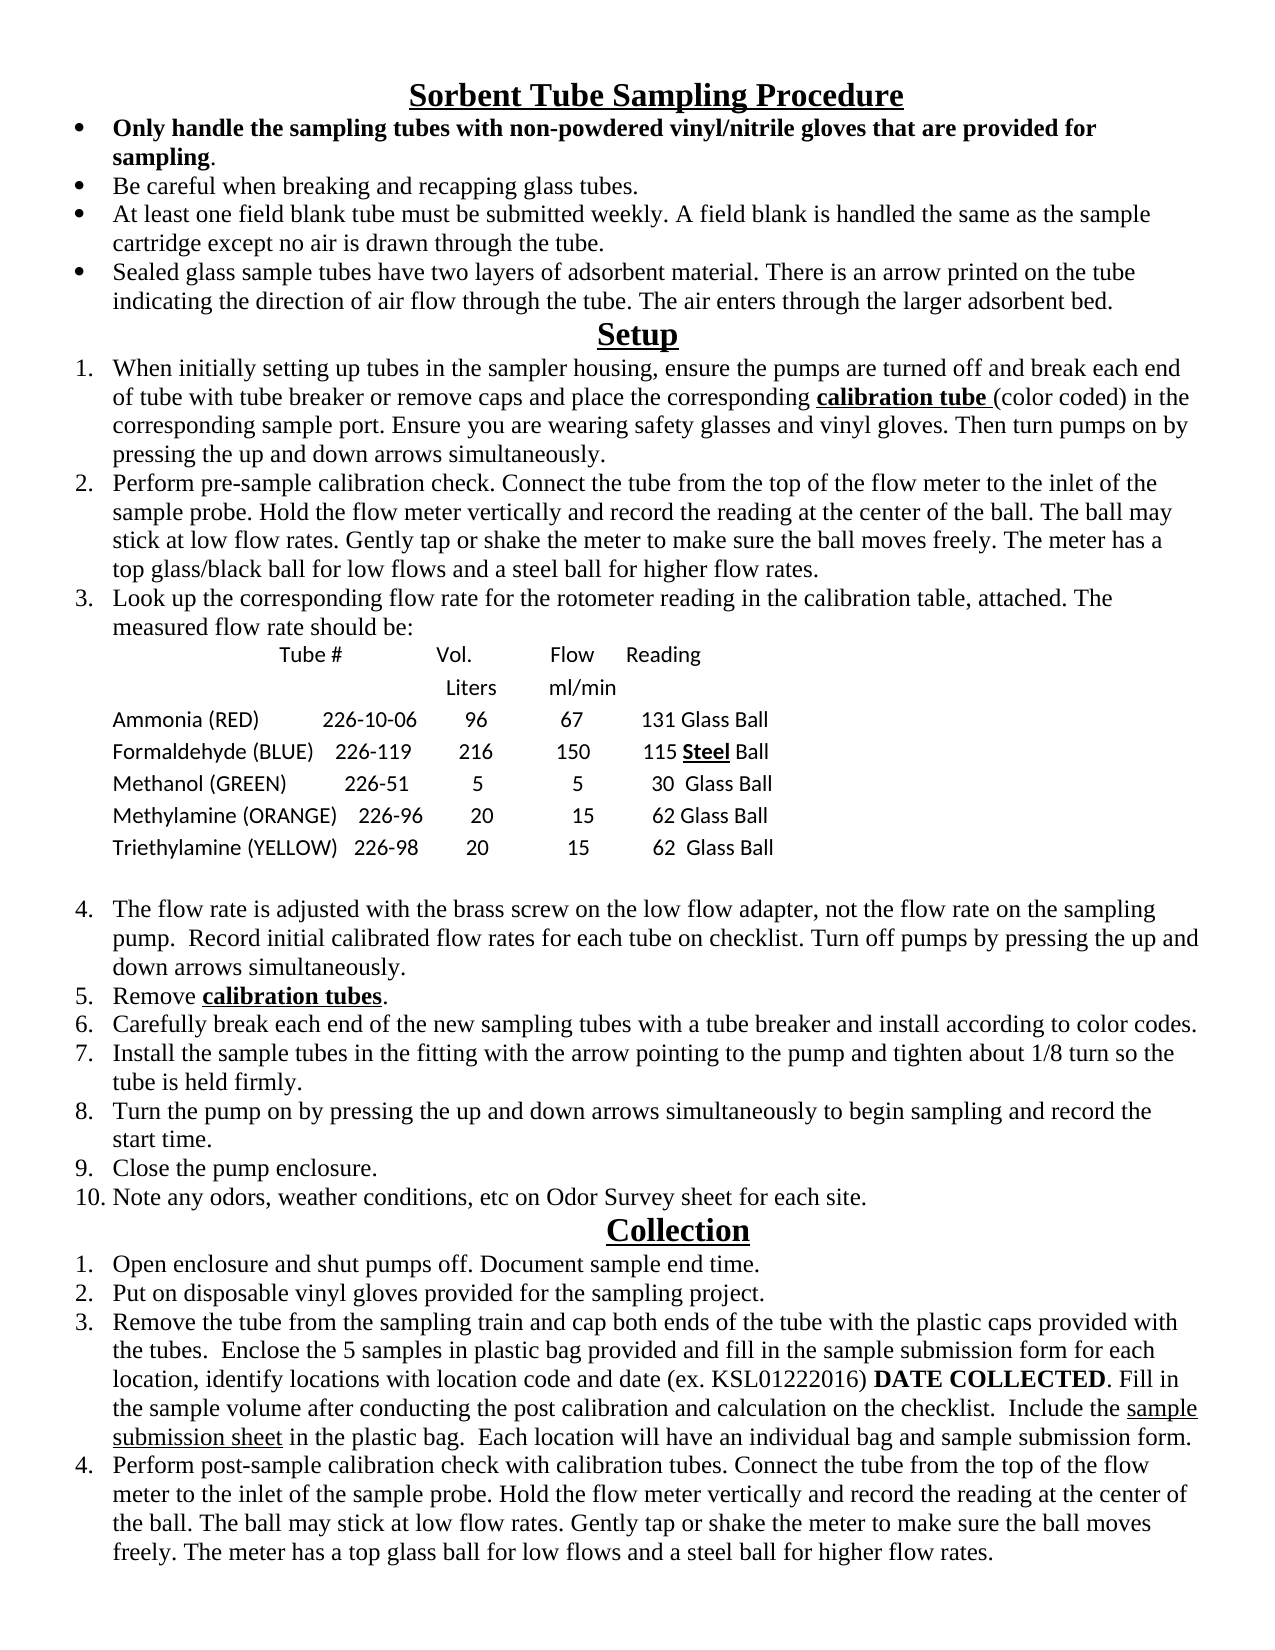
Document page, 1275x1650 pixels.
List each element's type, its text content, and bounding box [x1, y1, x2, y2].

list Install the sample tubes in the fitting with the arrow pointing to the pump and tighten about 1/8 turn so the tube is held firmly. [75, 1038, 1200, 1096]
list Close the pump enclosure. [75, 1153, 1200, 1182]
text Setup [75, 314, 1200, 353]
list Perform pre-sample calibration check. Connect the tube from the top of the flow meter to the inlet of the sample probe. Hold the flow meter vertically and record the reading at the center of the ball. The ball may stick at low flow rates. Gently tap or shake the meter to make sure the ball moves freely. The meter has a top glass/black ball for low flows and a steel ball for higher flow rates. [75, 468, 1200, 583]
list When initially setting up tubes in the sampler housing, ensure the pumps are turned off and break each end of tube with tube breaker or remove caps and place the corresponding calibration tube (color coded) in the corresponding sample port. Ensure you are wearing safety glasses and vinyl gloves. Then turn pumps on by pressing the up and down arrows simultaneously. [75, 353, 1200, 468]
text Collection [156, 1211, 1200, 1249]
list Sealed glass sample tubes have two layers of adsorbent material. There is an arrow printed on the tube indicating the direction of air flow through the tube. The air enters through the larger adsorbent bed. [75, 257, 1200, 314]
list Note any odors, weather conditions, etc on Odor Survey sheet for each site. [75, 1182, 1200, 1211]
list Methylamine (ORANGE) 226-96 20 15 62 Glass Ball [112, 801, 1200, 829]
list Only handle the sampling tubes with non-powdered vinyl/nitrile gloves that are provided for sampling. [75, 113, 1200, 171]
list At least one field blank tube must be submitted weekly. A field blank is handled the same as the sample cartridge except no air is drawn through the tube. [75, 199, 1200, 257]
list Be careful when breaking and recapping glass tubes. [75, 171, 1200, 199]
text Sorbent Tube Sampling Procedure [112, 75, 1200, 113]
list Carefully break each end of the new sampling tubes with a tube breaker and install according to color codes. [75, 1009, 1200, 1038]
list Liters ml/min [112, 673, 1200, 701]
list Put on disposable vinyl gloves provided for the sampling project. [75, 1278, 1200, 1307]
list Open enclosure and shut pumps off. Document sample end time. [75, 1249, 1200, 1278]
list Tube # Vol. Flow Reading [112, 640, 1200, 668]
list Ammonia (RED) 226-10-06 96 67 131 Glass Ball [112, 705, 1200, 733]
list Formaldehyde (BLUE) 226-119 216 150 115 Steel Ball [112, 737, 1200, 765]
list Remove calibration tubes. [75, 981, 1200, 1009]
list Turn the pump on by pressing the up and down arrows simultaneously to begin sampling and record the start time. [75, 1096, 1200, 1153]
list Perform post-sample calibration check with calibration tubes. Connect the tube from the top of the flow meter to the inlet of the sample probe. Hold the flow meter vertically and record the reading at the center of the ball. The ball may stick at low flow rates. Gently tap or shake the meter to make sure the ball moves freely. The meter has a top glass ball for low flows and a steel ball for higher flow rates. [75, 1450, 1200, 1565]
list Look up the corresponding flow rate for the rotometer reading in the calibration table, attached. The measured flow rate should be: [75, 583, 1200, 640]
list Triethylamine (YELLOW) 226-98 20 15 62 Glass Ball [112, 833, 1200, 862]
list The flow rate is adjusted with the brass screw on the low flow adapter, not the flow rate on the sampling pump. Record initial calibrated flow rates for each tube on checklist. Turn off pumps by pressing the up and down arrows simultaneously. [75, 894, 1200, 981]
list Remove the tube from the sampling train and cap both ends of the tube with the plastic caps provided with the tubes. Enclose the 5 samples in plastic bag provided and fill in the sample submission form for each location, identify locations with location code and date (ex. KSL01222016) DATE COLLECTED. Fill in the sample volume after conducting the post calibration and calculation on the checklist. Include the sample submission sheet in the plastic bag. Each location will have an individual bag and sample submission form. [75, 1307, 1200, 1450]
list Methanol (GREEN) 226-51 5 5 30 Glass Ball [112, 769, 1200, 797]
